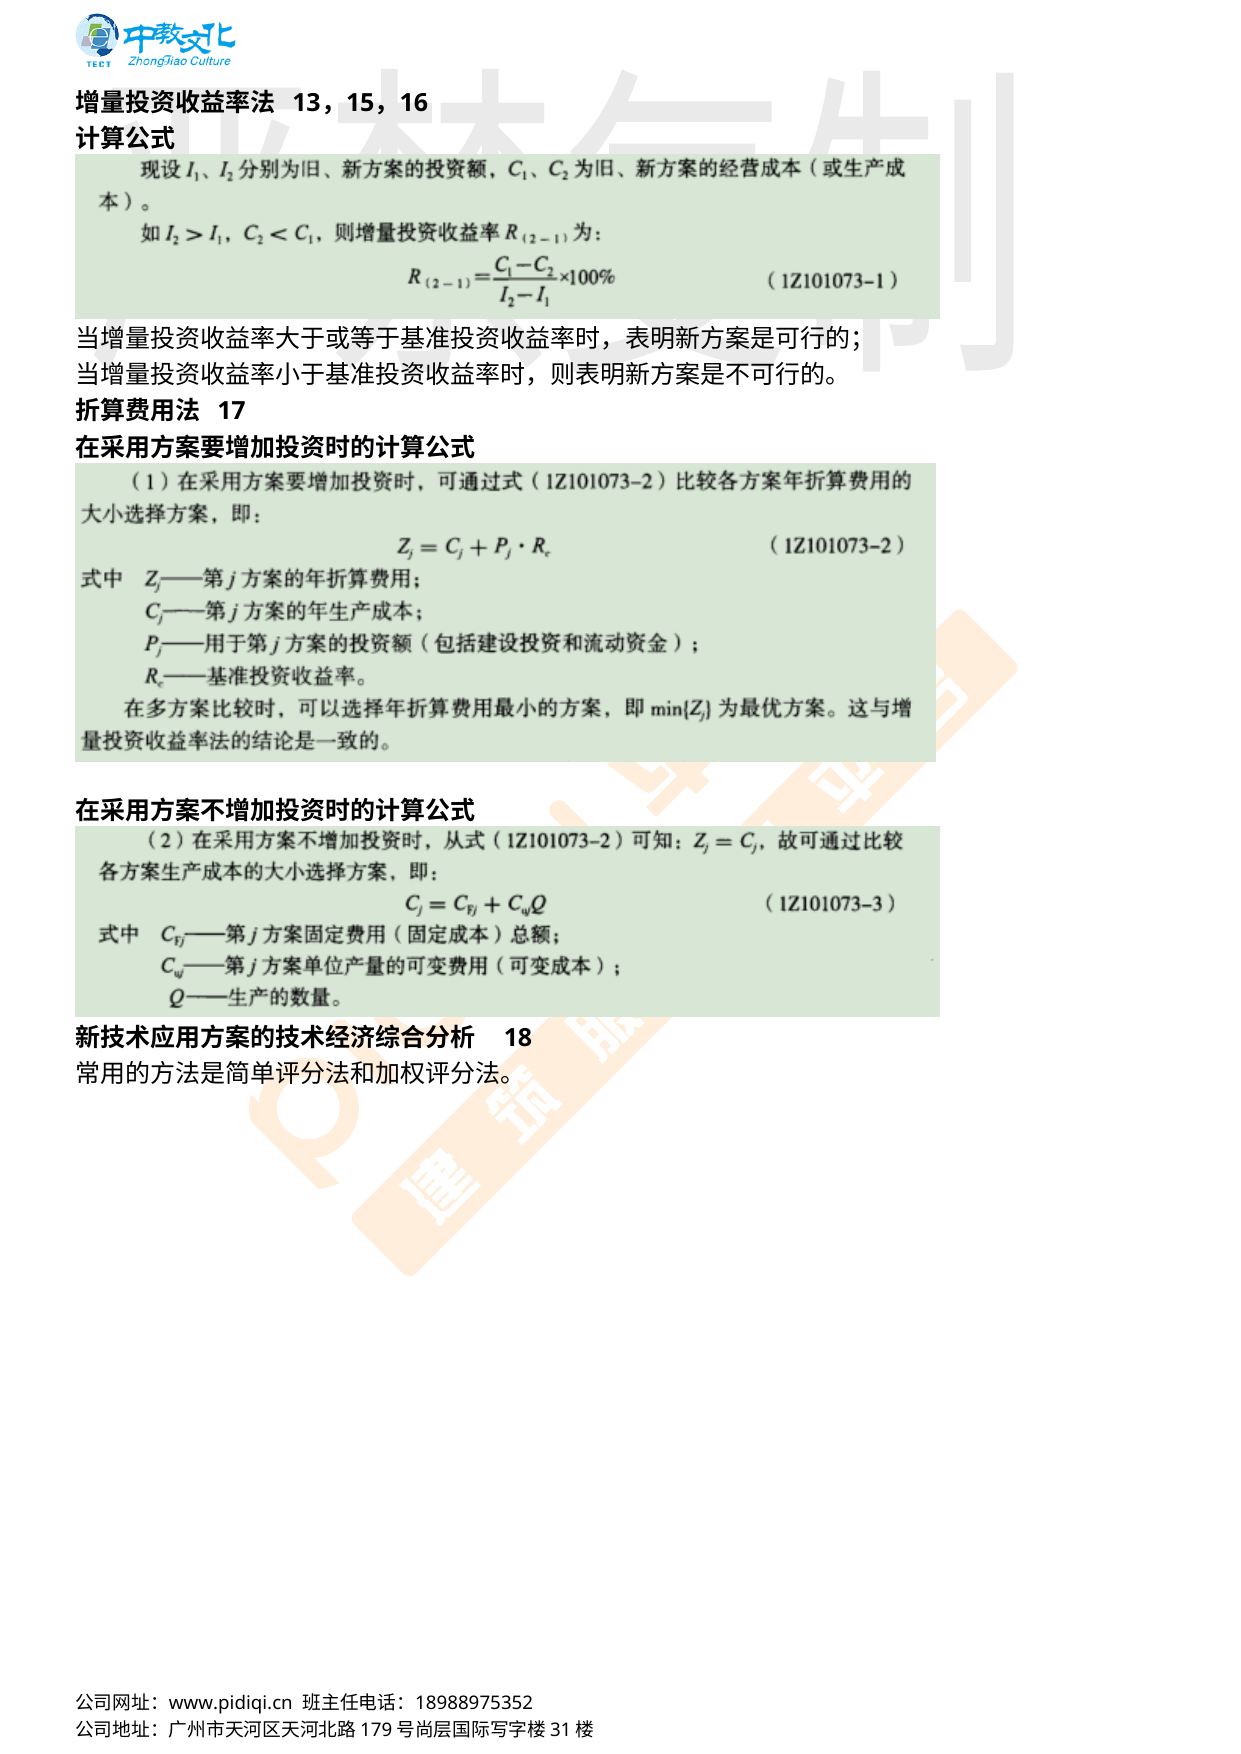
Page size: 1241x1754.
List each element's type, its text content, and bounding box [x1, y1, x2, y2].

text 增量投资收益率法 13，15，16 [75, 82, 1165, 118]
text 新技术应用方案的技术经济综合分析 18 [75, 1017, 1165, 1053]
text 当增量投资收益率大于或等于基准投资收益率时，表明新方案是可行的； [75, 318, 1165, 354]
picture [75, 463, 936, 762]
text 当增量投资收益率小于基准投资收益率时，则表明新方案是不可行的。 [75, 354, 1165, 391]
picture [75, 13, 236, 67]
text 折算费用法 17 [75, 391, 1165, 427]
text 常用的方法是简单评分法和加权评分法。 [75, 1053, 1165, 1089]
picture [75, 826, 941, 1017]
picture [75, 154, 941, 319]
